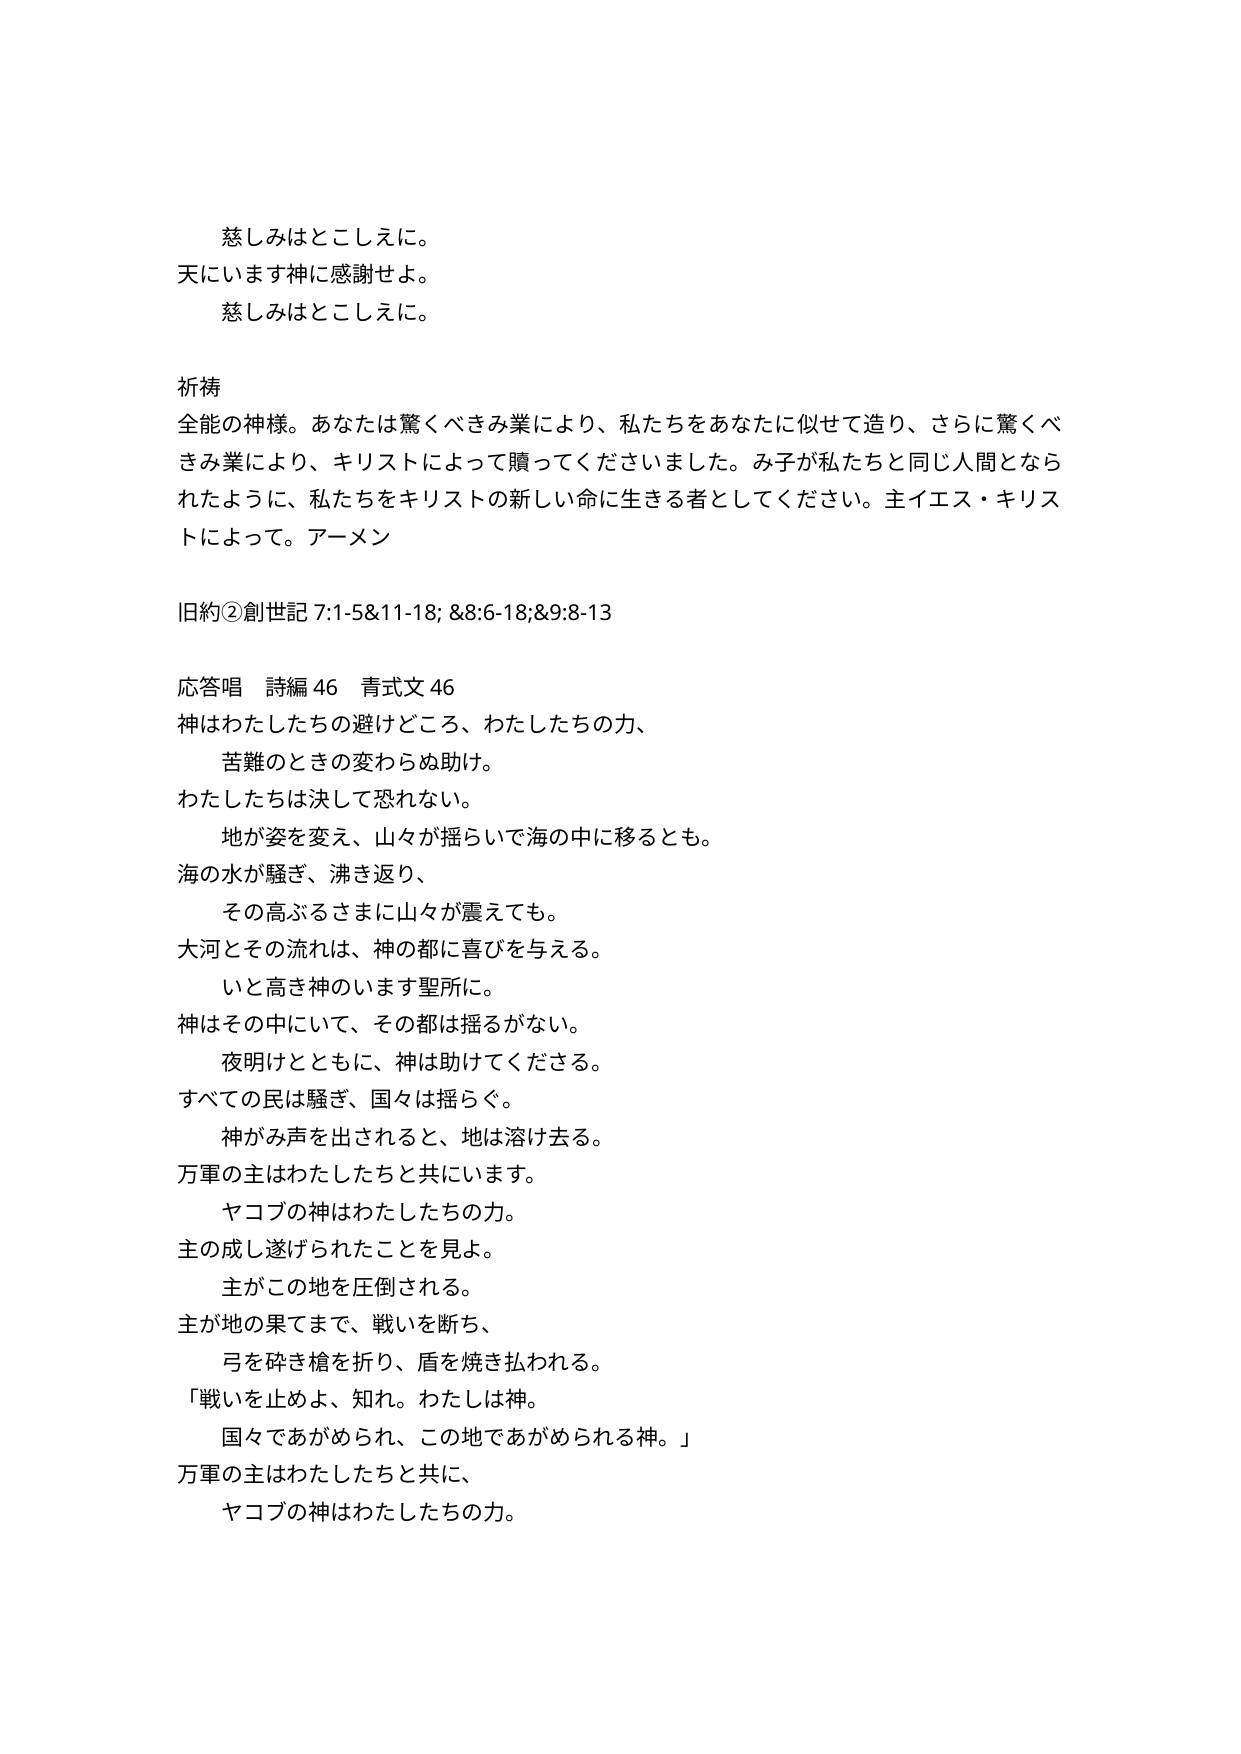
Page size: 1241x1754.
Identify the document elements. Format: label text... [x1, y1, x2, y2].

text わたしたちは決して恐れない。 [177, 779, 1063, 817]
text 神はわたしたちの避けどころ、わたしたちの力、 [177, 704, 1063, 742]
text いと高き神のいます聖所に。 [177, 967, 1063, 1004]
text 主の成し遂げられたことを見よ。 [177, 1229, 1063, 1267]
text すべての民は騒ぎ、国々は揺らぐ。 [177, 1079, 1063, 1117]
text 主がこの地を圧倒される。 [177, 1267, 1063, 1304]
text 万軍の主はわたしたちと共にいます。 [177, 1154, 1063, 1192]
text 全能の神様。あなたは驚くべきみ業により、私たちをあなたに似せて造り、さらに驚くべきみ業により、キリストによって贖ってくださいました。み子が私たちと同じ人間となられたように、私たちをキリストの新しい命に生きる者としてください。主イエス・キリストによって。アーメン [177, 404, 1063, 554]
text その高ぶるさまに山々が震えても。 [177, 892, 1063, 929]
text 祈祷 [177, 367, 1063, 404]
text 地が姿を変え、山々が揺らいで海の中に移るとも。 [177, 817, 1063, 854]
text 慈しみはとこしえに。 [177, 292, 1063, 329]
text 苦難のときの変わらぬ助け。 [177, 742, 1063, 779]
text 万軍の主はわたしたちと共に、 [177, 1454, 1063, 1492]
text ヤコブの神はわたしたちの力。 [177, 1492, 1063, 1529]
text 天にいます神に感謝せよ。 [177, 254, 1063, 292]
text 海の水が騒ぎ、沸き返り、 [177, 854, 1063, 892]
text 大河とその流れは、神の都に喜びを与える。 [177, 929, 1063, 967]
text 神はその中にいて、その都は揺るがない。 [177, 1004, 1063, 1042]
text 「戦いを止めよ、知れ。わたしは神。 [177, 1379, 1063, 1417]
text 旧約②創世記 7:1-5&11-18; &8:6-18;&9:8-13 [177, 592, 1063, 629]
text 弓を砕き槍を折り、盾を焼き払われる。 [177, 1342, 1063, 1379]
text 国々であがめられ、この地であがめられる神。」 [177, 1417, 1063, 1454]
text 慈しみはとこしえに。 [177, 217, 1063, 254]
text 応答唱 詩編46 青式文46 [177, 667, 1063, 704]
text ヤコブの神はわたしたちの力。 [177, 1192, 1063, 1229]
text 主が地の果てまで、戦いを断ち、 [177, 1304, 1063, 1342]
text 夜明けとともに、神は助けてくださる。 [177, 1042, 1063, 1079]
text 神がみ声を出されると、地は溶け去る。 [177, 1117, 1063, 1154]
